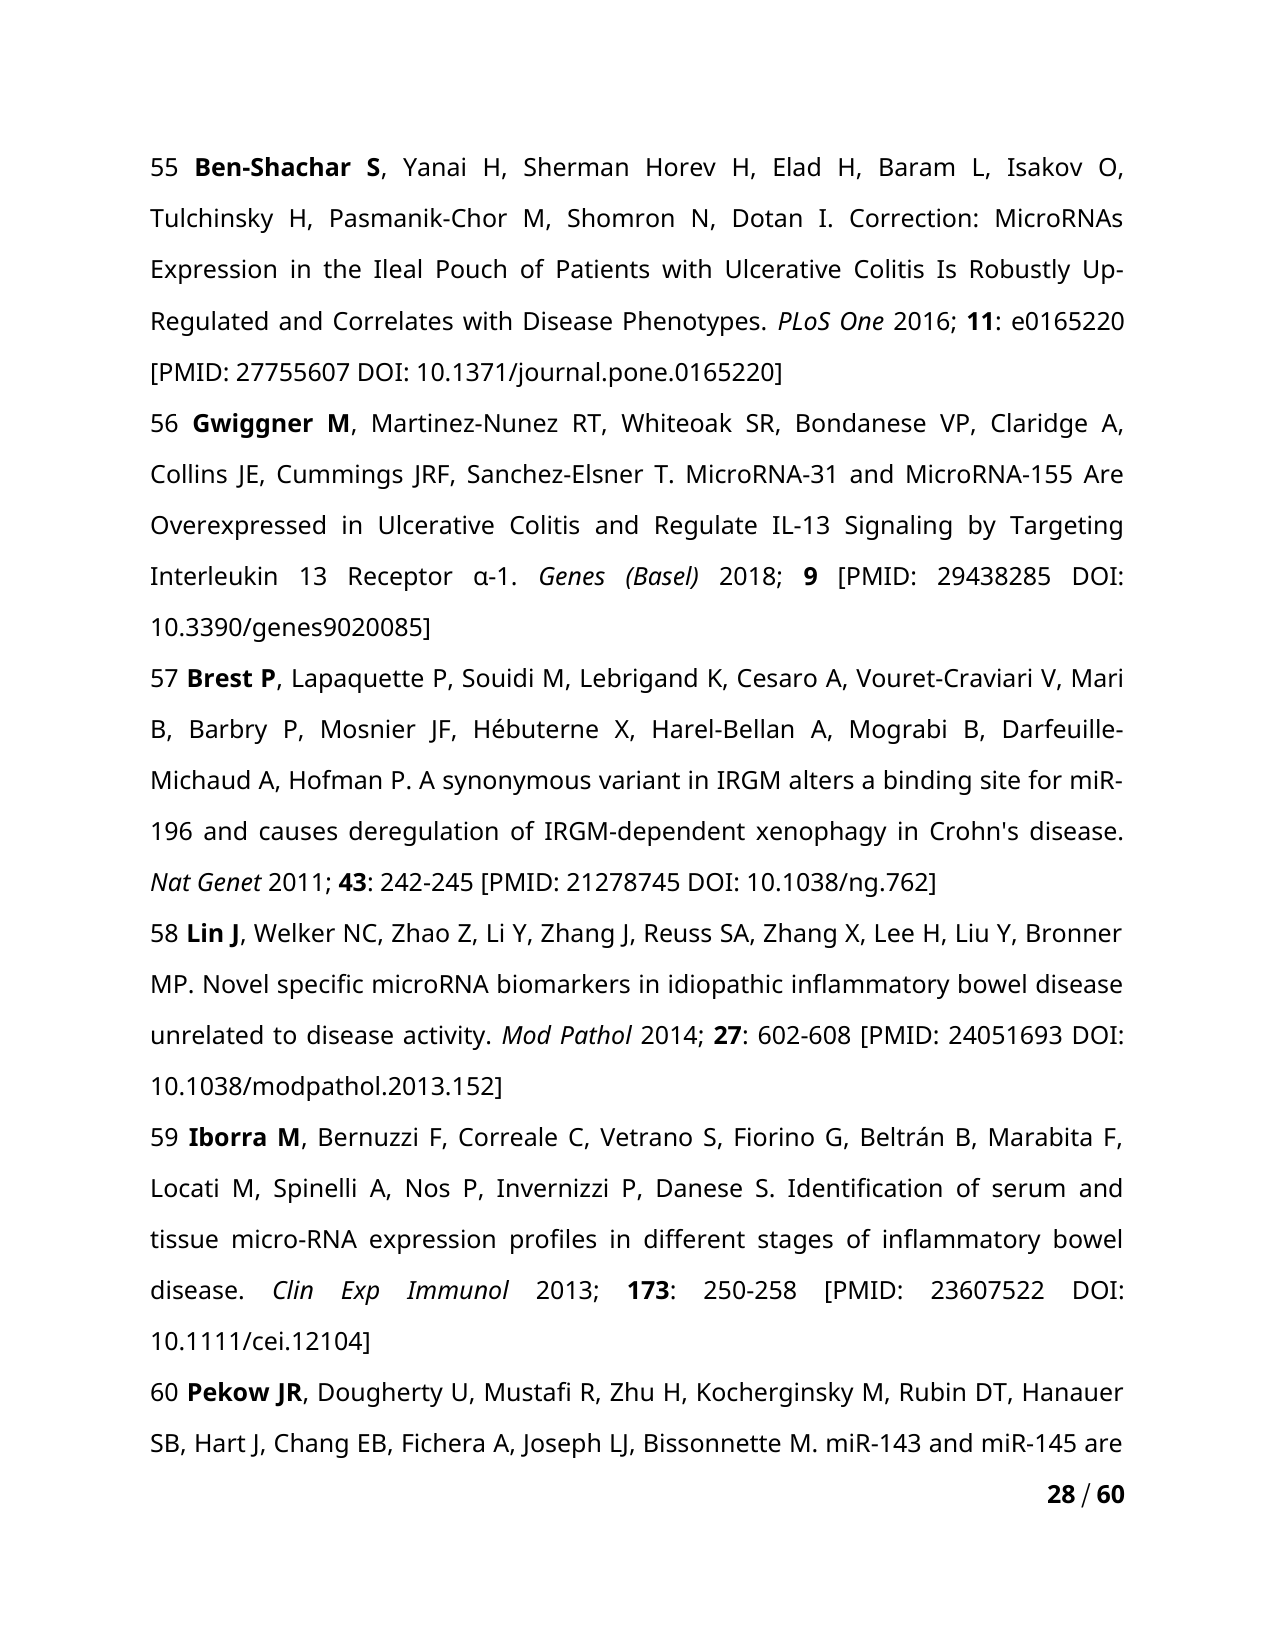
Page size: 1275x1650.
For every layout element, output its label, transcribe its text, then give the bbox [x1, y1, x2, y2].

text 56 Gwiggner M, Martinez-Nunez RT, Whiteoak SR, Bondanese VP, Claridge A, Collins JE, Cummings JRF, Sanchez-Elsner T. MicroRNA-31 and MicroRNA-155 Are Overexpressed in Ulcerative Colitis and Regulate IL-13 Signaling by Targeting Interleukin 13 Receptor α-1. Genes (Basel) 2018; 9 [PMID: 29438285 DOI: 10.3390/genes9020085] [150, 405, 1125, 643]
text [150, 1375, 1125, 1460]
text 57 Brest P, Lapaquette P, Souidi M, Lebrigand K, Cesaro A, Vouret-Craviari V, Mari B, Barbry P, Mosnier JF, Hébuterne X, Harel-Bellan A, Mograbi B, Darfeuille-Michaud A, Hofman P. A synonymous variant in IRGM alters a binding site for miR-196 and causes deregulation of IRGM-dependent xenophagy in Crohn's disease. Nat Genet 2011; 43: 242-245 [PMID: 21278745 DOI: 10.1038/ng.762] [150, 660, 1125, 899]
text 59 Iborra M, Bernuzzi F, Correale C, Vetrano S, Fiorino G, Beltrán B, Marabita F, Locati M, Spinelli A, Nos P, Invernizzi P, Danese S. Identification of serum and tissue micro-RNA expression profiles in different stages of inflammatory bowel disease. Clin Exp Immunol 2013; 173: 250-258 [PMID: 23607522 DOI: 10.1111/cei.12104] [150, 1120, 1125, 1358]
text 58 Lin J, Welker NC, Zhao Z, Li Y, Zhang J, Reuss SA, Zhang X, Lee H, Liu Y, Bronner MP. Novel specific microRNA biomarkers in idiopathic inflammatory bowel disease unrelated to disease activity. Mod Pathol 2014; 27: 602-608 [PMID: 24051693 DOI: 10.1038/modpathol.2013.152] [150, 916, 1125, 1103]
text 55 Ben-Shachar S, Yanai H, Sherman Horev H, Elad H, Baram L, Isakov O, Tulchinsky H, Pasmanik-Chor M, Shomron N, Dotan I. Correction: MicroRNAs Expression in the Ileal Pouch of Patients with Ulcerative Colitis Is Robustly Up-Regulated and Correlates with Disease Phenotypes. PLoS One 2016; 11: e0165220 [PMID: 27755607 DOI: 10.1371/journal.pone.0165220] [150, 150, 1125, 388]
